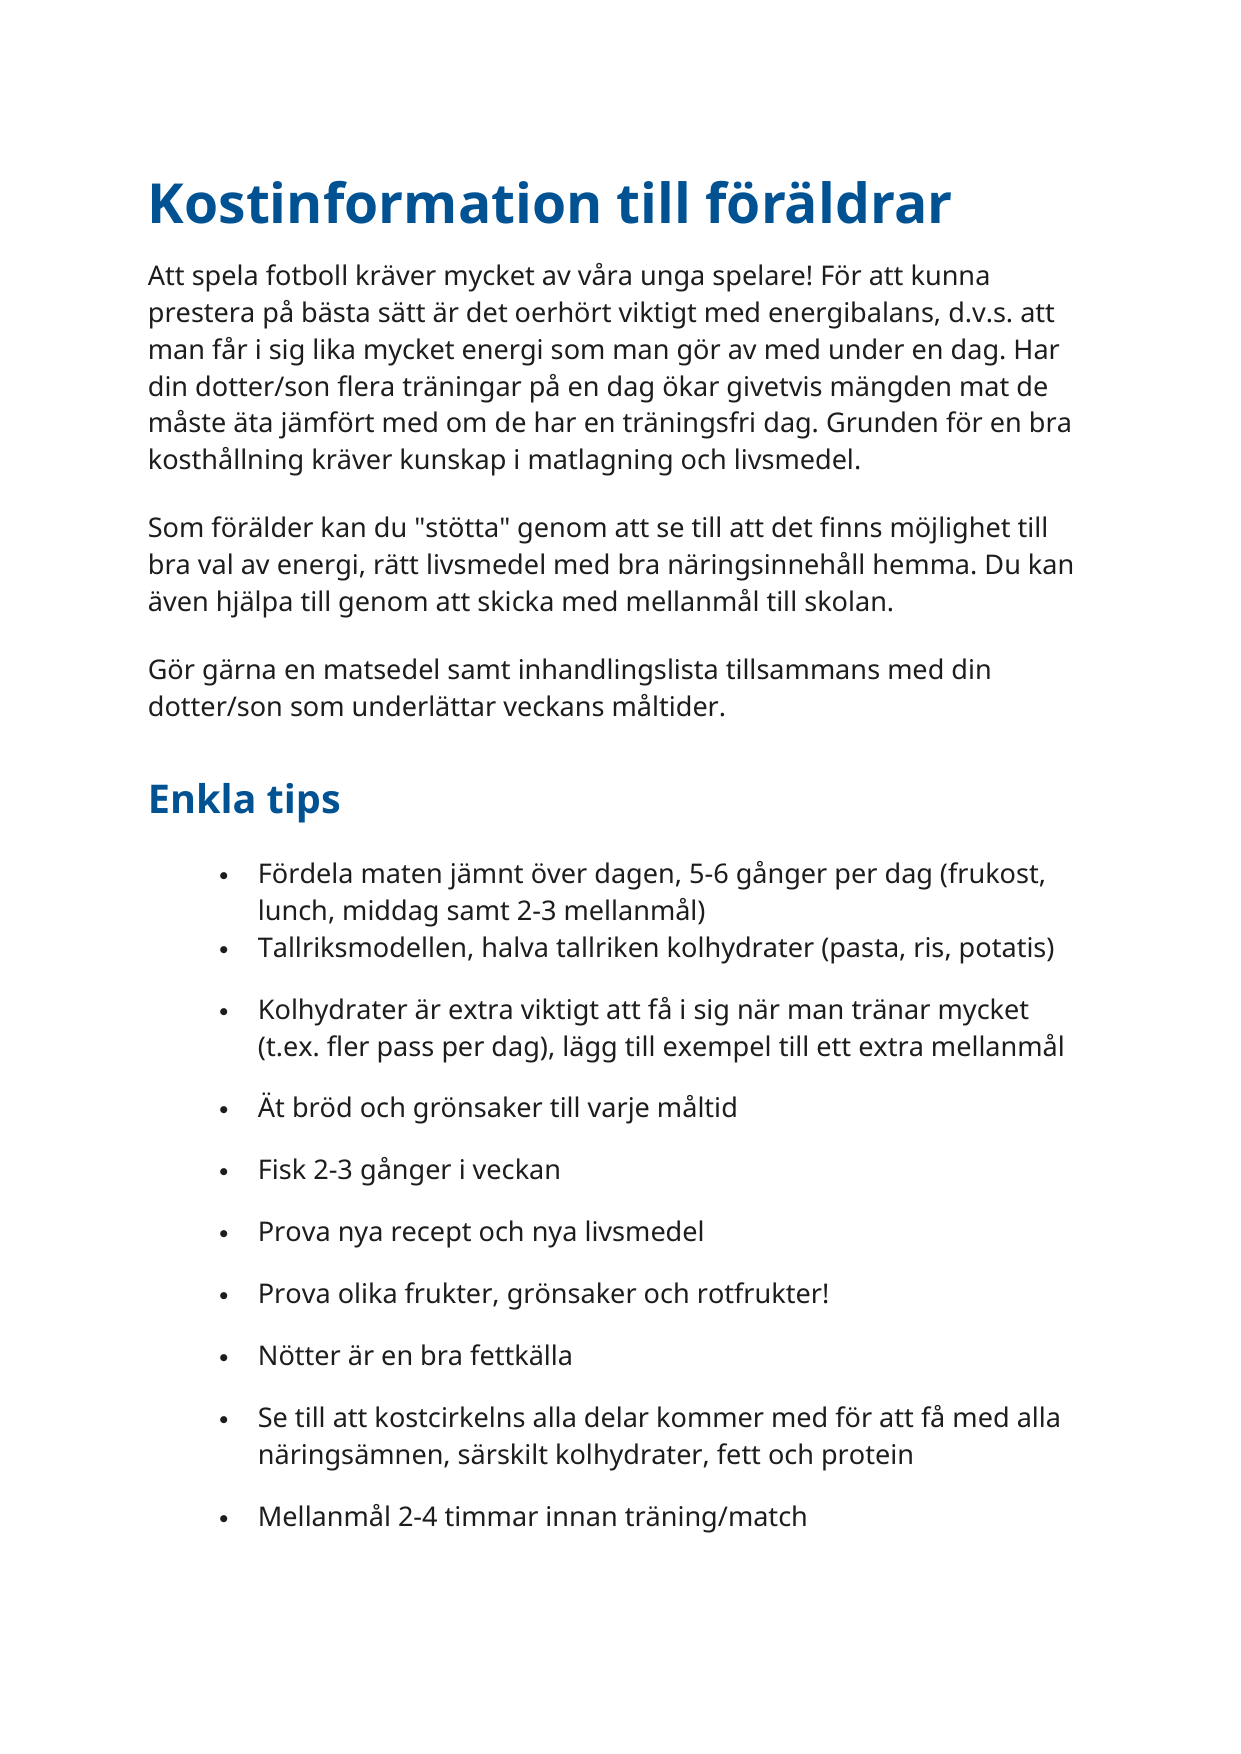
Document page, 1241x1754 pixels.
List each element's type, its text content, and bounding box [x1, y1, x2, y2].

list Kolhydrater är extra viktigt att få i sig när man tränar mycket (t.ex. fler pass per dag), lägg till exempel till ett extra mellanmål [220, 990, 1093, 1064]
text Gör gärna en matsedel samt inhandlingslista tillsammans med din dotter/son som underlättar veckans måltider. [148, 651, 1093, 724]
list Fisk 2-3 gånger i veckan [220, 1151, 1093, 1188]
text Som förälder kan du "stötta" genom att se till att det finns möjlighet till bra val av energi, rätt livsmedel med bra näringsinnehåll hemma. Du kan även hjälpa till genom att skicka med mellanmål till skolan. [148, 509, 1093, 619]
text Kostinformation till föräldrar [148, 164, 1093, 239]
list Se till att kostcirkelns alla delar kommer med för att få med alla näringsämnen, särskilt kolhydrater, fett och protein [220, 1398, 1093, 1472]
list Nötter är en bra fettkälla [220, 1336, 1093, 1373]
list Ät bröd och grönsaker till varje måltid [220, 1089, 1093, 1126]
list Prova olika frukter, grönsaker och rotfrukter! [220, 1274, 1093, 1311]
list Mellanmål 2-4 timmar innan träning/match [220, 1497, 1093, 1534]
list Prova nya recept och nya livsmedel [220, 1213, 1093, 1249]
list Tallriksmodellen, halva tallriken kolhydrater (pasta, ris, potatis) [220, 928, 1093, 965]
text Att spela fotboll kräver mycket av våra unga spelare! För att kunna prestera på bästa sätt är det oerhört viktigt med energibalans, d.v.s. att man får i sig lika mycket energi som man gör av med under en dag. Har din dotter/son flera träningar på en dag ökar givetvis mängden mat de måste äta jämfört med om de har en träningsfri dag. Grunden för en bra kosthållning kräver kunskap i matlagning och livsmedel. [148, 256, 1093, 478]
text Enkla tips [148, 771, 1093, 825]
list Fördela maten jämnt över dagen, 5-6 gånger per dag (frukost, lunch, middag samt 2-3 mellanmål) [220, 854, 1093, 928]
